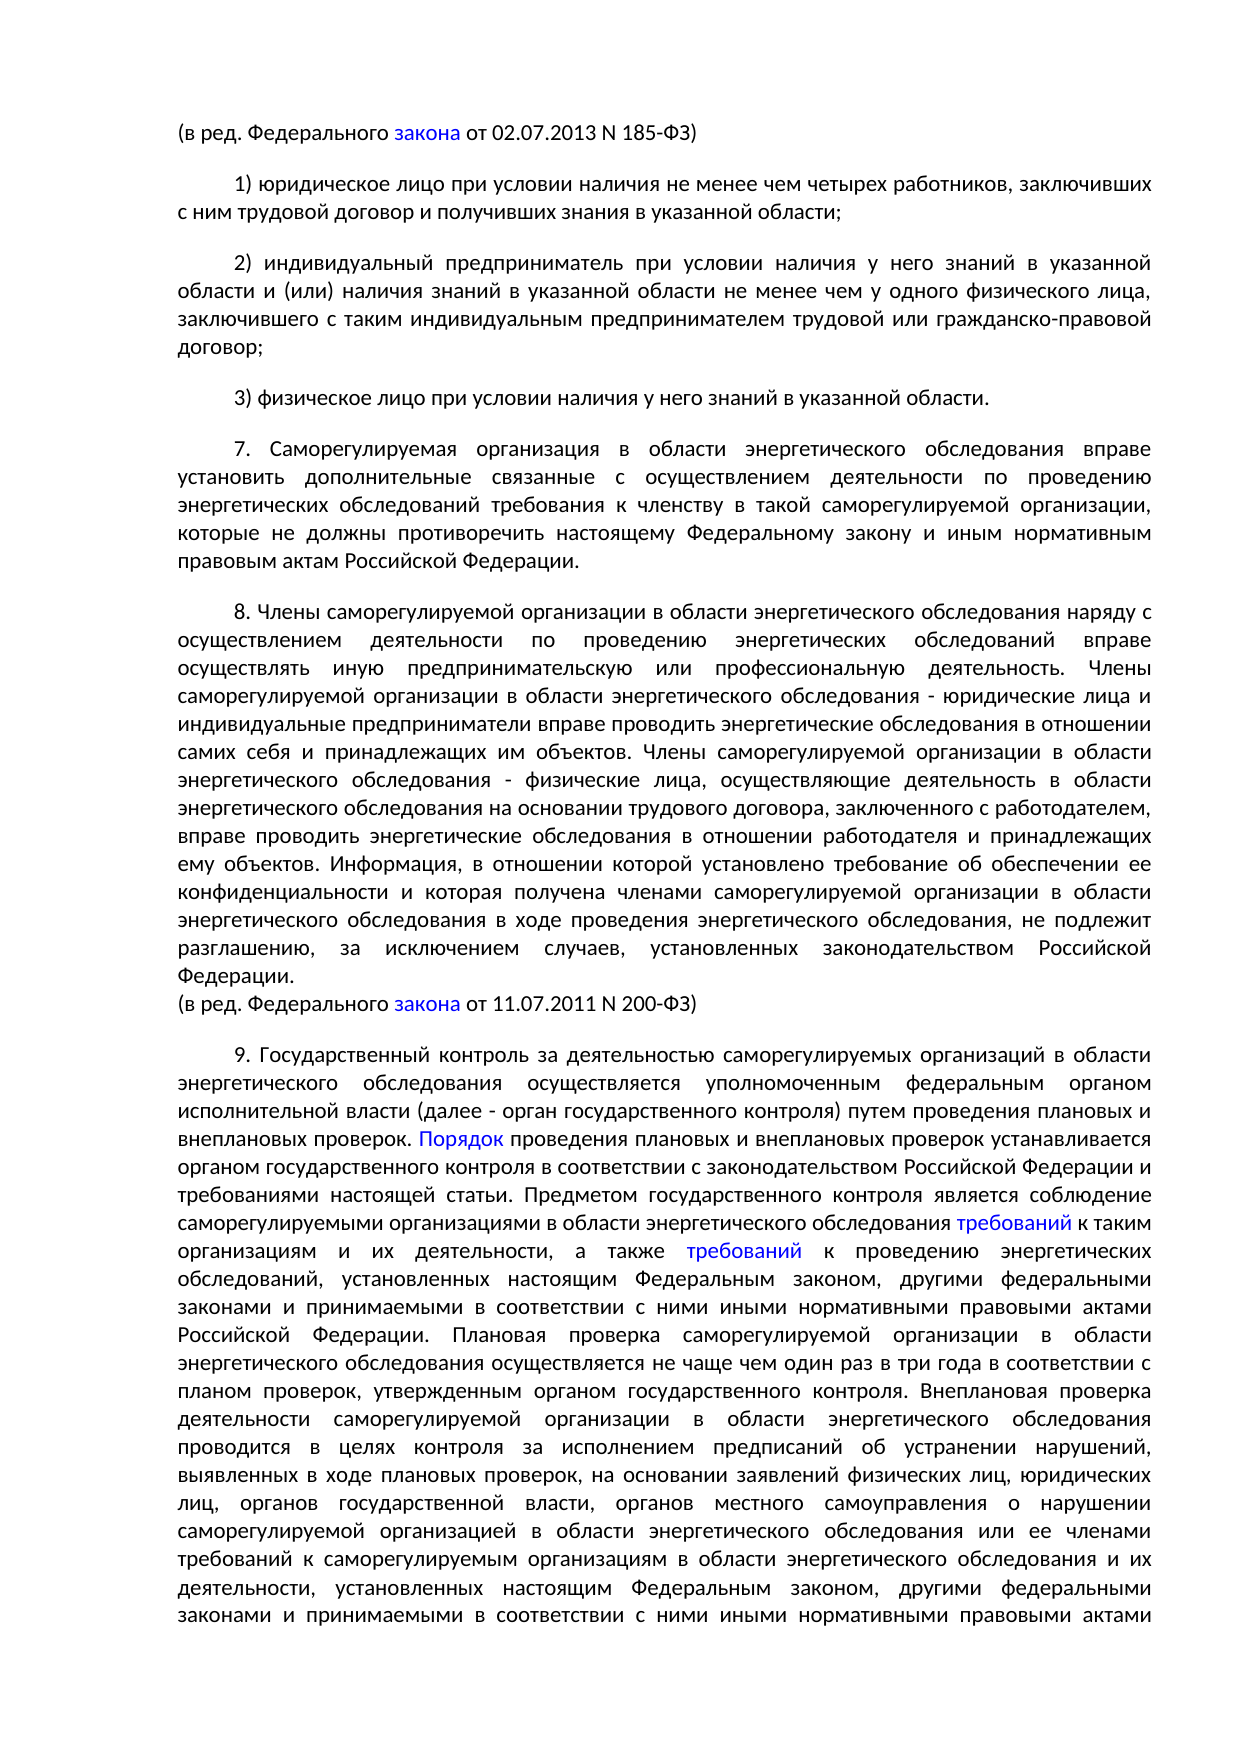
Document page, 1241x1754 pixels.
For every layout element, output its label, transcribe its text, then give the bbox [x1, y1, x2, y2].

text 2) индивидуальный предприниматель при условии наличия у него знаний в указанной области и (или) наличия знаний в указанной области не менее чем у одного физического лица, заключившего с таким индивидуальным предпринимателем трудовой или гражданско-правовой договор; [177, 248, 1152, 360]
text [177, 1040, 1152, 1629]
text 8. Члены саморегулируемой организации в области энергетического обследования наряду с осуществлением деятельности по проведению энергетических обследований вправе осуществлять иную предпринимательскую или профессиональную деятельность. Члены саморегулируемой организации в области энергетического обследования - юридические лица и индивидуальные предприниматели вправе проводить энергетические обследования в отношении самих себя и принадлежащих им объектов. Члены саморегулируемой организации в области энергетического обследования - физические лица, осуществляющие деятельность в области энергетического обследования на основании трудового договора, заключенного с работодателем, вправе проводить энергетические обследования в отношении работодателя и принадлежащих ему объектов. Информация, в отношении которой установлено требование об обеспечении ее конфиденциальности и которая получена членами саморегулируемой организации в области энергетического обследования в ходе проведения энергетического обследования, не подлежит разглашению, за исключением случаев, установленных законодательством Российской Федерации. [177, 597, 1152, 989]
text (в ред. Федерального закона от 02.07.2013 N 185-ФЗ) [177, 118, 1152, 146]
text 1) юридическое лицо при условии наличия не менее чем четырех работников, заключивших с ним трудовой договор и получивших знания в указанной области; [177, 169, 1152, 225]
text (в ред. Федерального закона от 11.07.2011 N 200-ФЗ) [177, 989, 1152, 1017]
text 3) физическое лицо при условии наличия у него знаний в указанной области. [177, 383, 1152, 411]
text 7. Саморегулируемая организация в области энергетического обследования вправе установить дополнительные связанные с осуществлением деятельности по проведению энергетических обследований требования к членству в такой саморегулируемой организации, которые не должны противоречить настоящему Федеральному закону и иным нормативным правовым актам Российской Федерации. [177, 434, 1152, 574]
